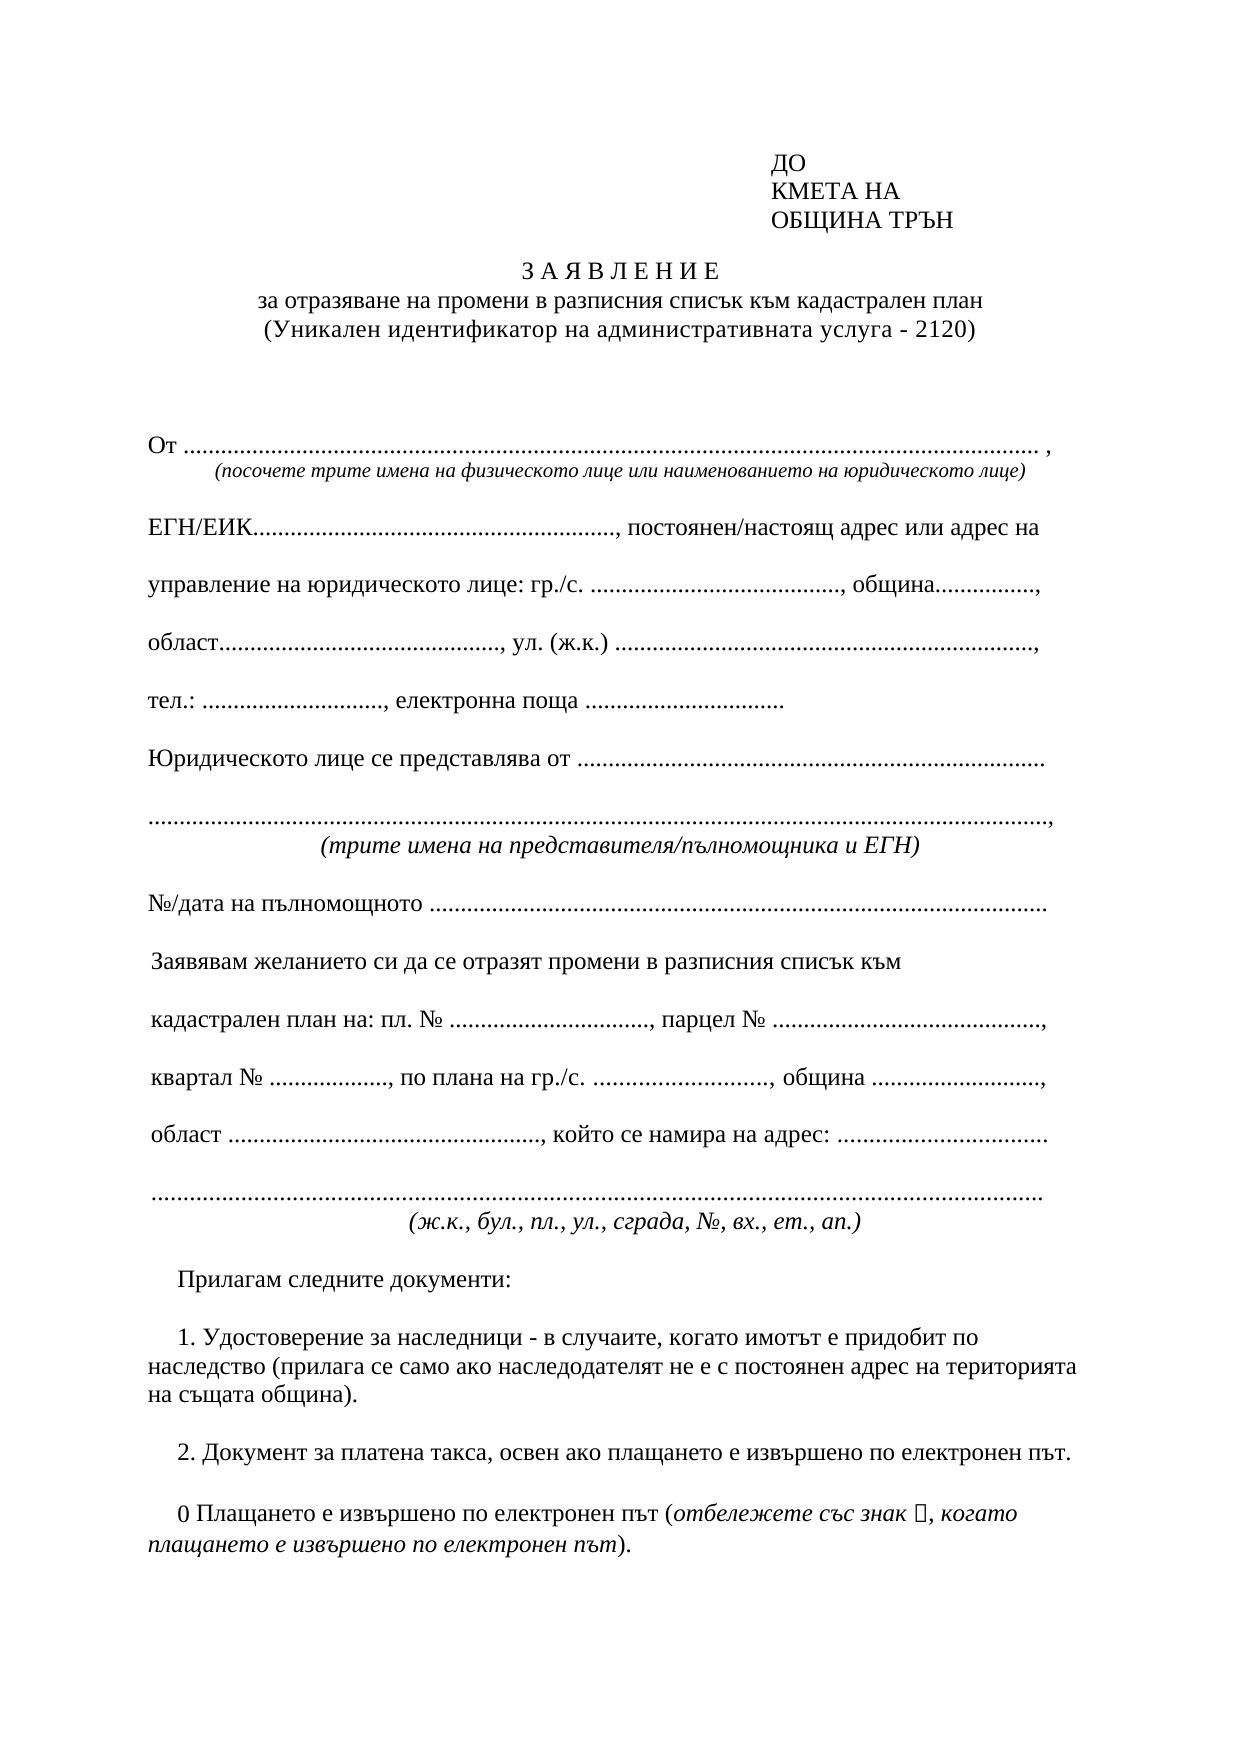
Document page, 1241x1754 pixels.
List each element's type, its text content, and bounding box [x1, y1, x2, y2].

text област............................................., ул. (ж.к.) ..................................................................., [148, 627, 1093, 656]
text Заявявам желанието си да се отразят промени в разписния списък към [148, 946, 1093, 974]
text ЕГН/ЕИК.........................................................., постоянен/настоящ адрес или адрес на [148, 512, 1093, 540]
text (посочете трите имена на физическото лице или наименованието на юридическото лице) [148, 458, 1093, 482]
text 2. Документ за платена такса, освен ако плащането е извършено по електронен път. [148, 1437, 1093, 1466]
text ................................................................................................................................................, [148, 801, 1093, 830]
text квартал № ..................., по плана на гр./с. ..........................., община ..........................., [148, 1062, 1093, 1090]
text (Уникален идентификатор на административната услуга - 2120) [148, 314, 1093, 343]
text управление на юридическото лице: гр./с. ........................................, община................, [148, 569, 1093, 598]
text 1. Удостоверение за наследници - в случаите, когато имотът е придобит по наследство (прилага се само ако наследодателят не е с постоянен адрес на територията на същата община). [148, 1322, 1093, 1408]
text Прилагам следните документи: [148, 1264, 1093, 1293]
text  Плащането е извършено по електронен път (отбележете със знак , когато плащането е извършено по електронен път). [148, 1495, 1093, 1558]
text Юридическото лице се представлява от ........................................................................... [148, 743, 1093, 772]
text (ж.к., бул., пл., ул., сграда, №, вх., ет., ап.) [148, 1206, 1093, 1235]
text ДО [771, 148, 1093, 176]
text кадастрален план на: пл. № ................................, парцел № ..........................................., [148, 1004, 1093, 1032]
text Община Трън [771, 205, 1067, 234]
text област .................................................., който се намира на адрес: ................................. [148, 1119, 1093, 1148]
text тел.: ............................., електронна поща ................................ [148, 685, 1093, 714]
text ........................................................................................................................................... [148, 1177, 1093, 1206]
text за отразяване на промени в разписния списък към кадастрален план [148, 285, 1093, 314]
text №/дата на пълномощното ................................................................................................... [148, 888, 1093, 917]
text З А Я В Л Е Н И Е [148, 256, 1093, 285]
text От ......................................................................................................................................... , [148, 430, 1093, 458]
text КМЕТА НА [771, 176, 1093, 205]
text (трите имена на представителя/пълномощника и ЕГН) [148, 830, 1093, 859]
